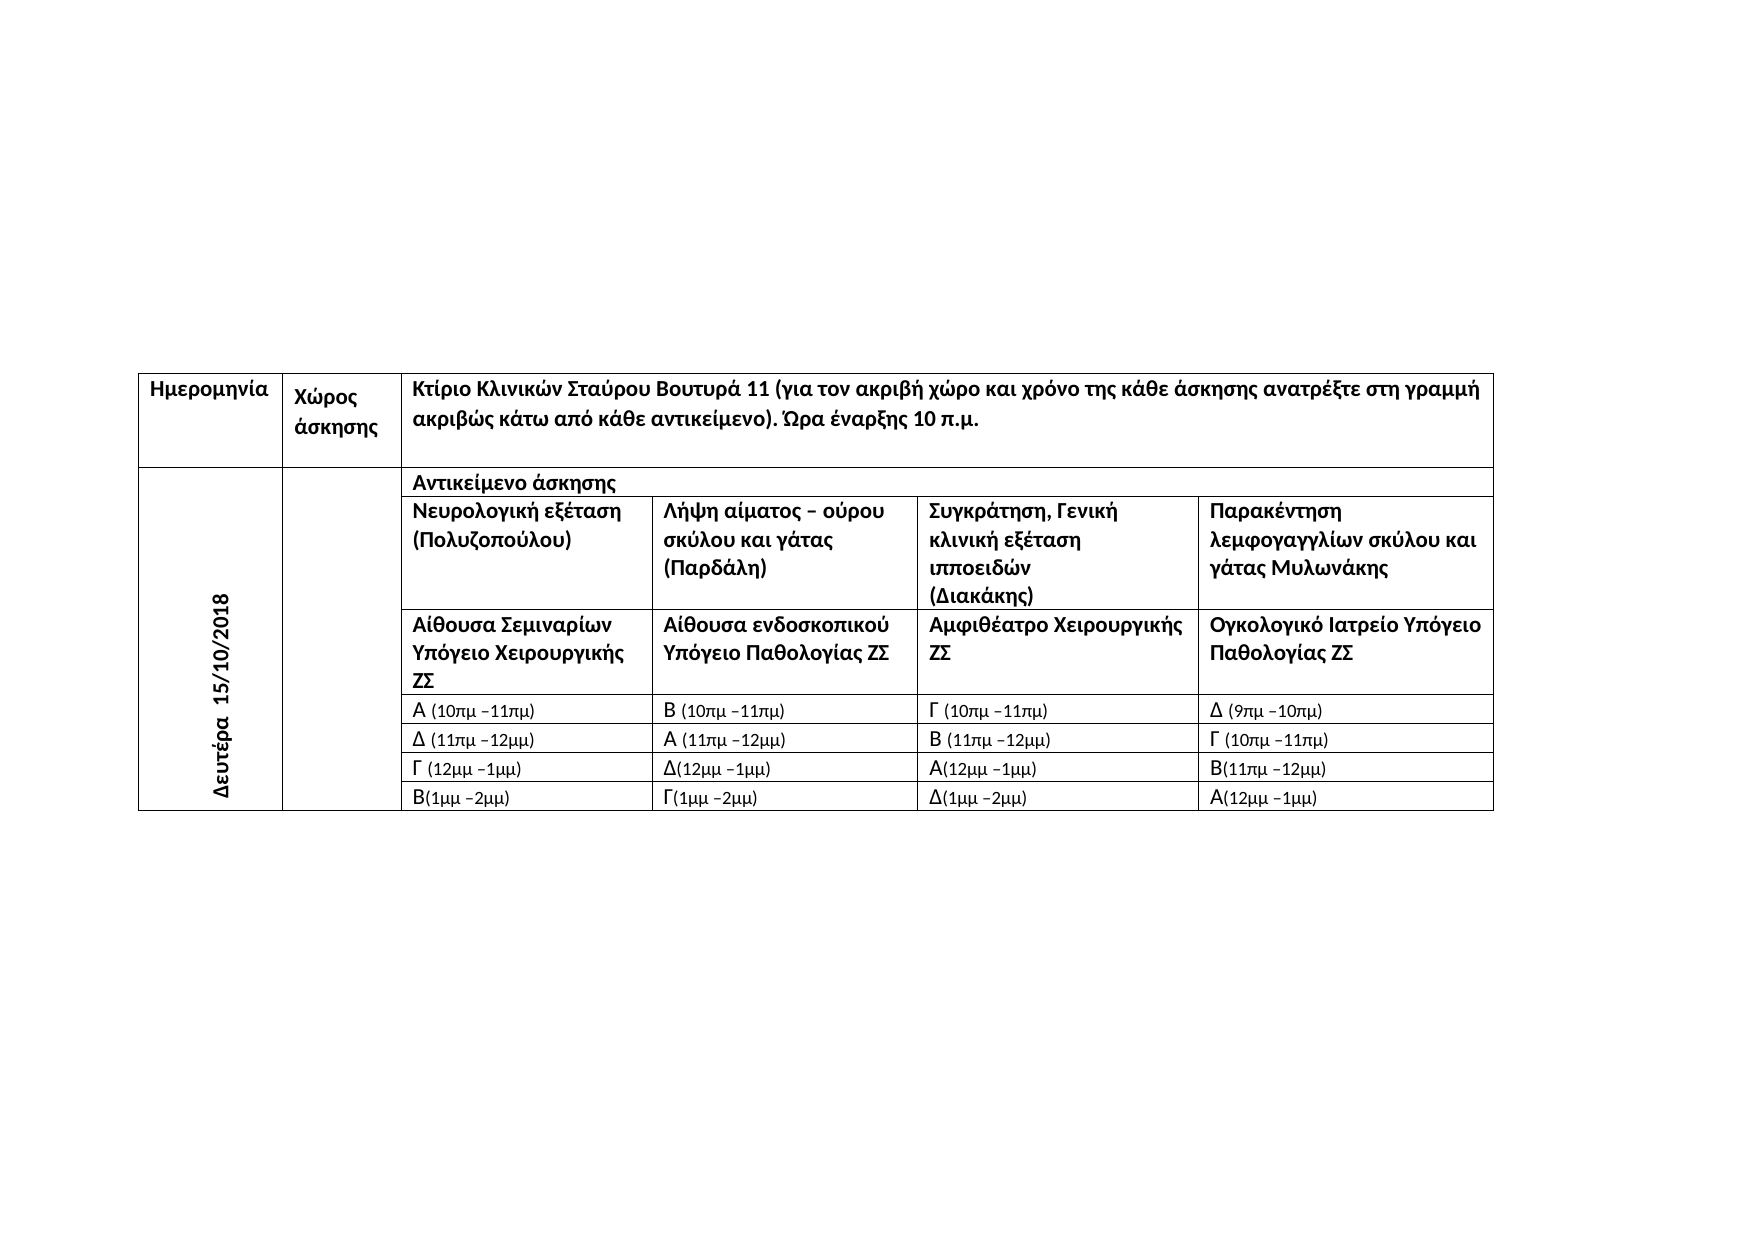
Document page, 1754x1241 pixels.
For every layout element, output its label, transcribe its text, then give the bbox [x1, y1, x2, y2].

table_cell Β(11πμ –12μμ) [1199, 753, 1493, 781]
table_cell Β(1μμ –2μμ) [402, 782, 652, 810]
table_cell Νευρολογική εξέταση (Πολυζοπούλου) [402, 497, 652, 609]
table_cell Ογκολογικό Ιατρείο Υπόγειο Παθολογίας ΖΣ [1199, 610, 1493, 694]
table_cell Γ (10πμ –11πμ) [1199, 724, 1493, 752]
table_cell Α (10πμ –11πμ) [402, 695, 652, 723]
table_cell Α (11πμ –12μμ) [653, 724, 917, 752]
table_cell Αντικείμενο άσκησης [402, 468, 1493, 496]
table_cell Α(12μμ –1μμ) [1199, 782, 1493, 810]
table_cell Γ (10πμ –11πμ) [918, 695, 1198, 723]
table_cell Α(12μμ –1μμ) [918, 753, 1198, 781]
table_header Χώρος άσκησης [283, 374, 401, 467]
table_cell Συγκράτηση, Γενική κλινική εξέταση ιπποειδών (Διακάκης) [918, 497, 1198, 609]
table_header Ημερομηνία [139, 374, 282, 467]
table_cell Δ (9πμ –10πμ) [1199, 695, 1493, 723]
table_cell Δ(1μμ –2μμ) [918, 782, 1198, 810]
table_cell Γ(1μμ –2μμ) [653, 782, 917, 810]
table_cell Αμφιθέατρο Χειρουργικής ΖΣ [918, 610, 1198, 694]
table_cell Αίθουσα Σεμιναρίων Υπόγειο Χειρουργικής ΖΣ [402, 610, 652, 694]
table_header Κτίριο Κλινικών Σταύρου Βουτυρά 11 (για τον ακριβή χώρο και χρόνο της κάθε άσκησης ανατρέξτε στη γραμμή ακριβώς κάτω από κάθε αντικείμενο). Ώρα έναρξης 10 π.μ. [402, 374, 1493, 467]
table_cell Αίθουσα ενδοσκοπικού Υπόγειο Παθολογίας ΖΣ [653, 610, 917, 694]
table_cell [283, 468, 401, 810]
table_cell Λήψη αίματος – ούρου σκύλου και γάτας (Παρδάλη) [653, 497, 917, 609]
table_cell Β (10πμ –11πμ) [653, 695, 917, 723]
table_cell Β (11πμ –12μμ) [918, 724, 1198, 752]
table_cell Δ (11πμ –12μμ) [402, 724, 652, 752]
table_cell Παρακέντηση λεμφογαγγλίων σκύλου και γάτας Μυλωνάκης [1199, 497, 1493, 609]
table_cell Γ (12μμ –1μμ) [402, 753, 652, 781]
table_cell Δευτέρα 15/10/2018 [139, 468, 282, 810]
table_cell Δ(12μμ –1μμ) [653, 753, 917, 781]
